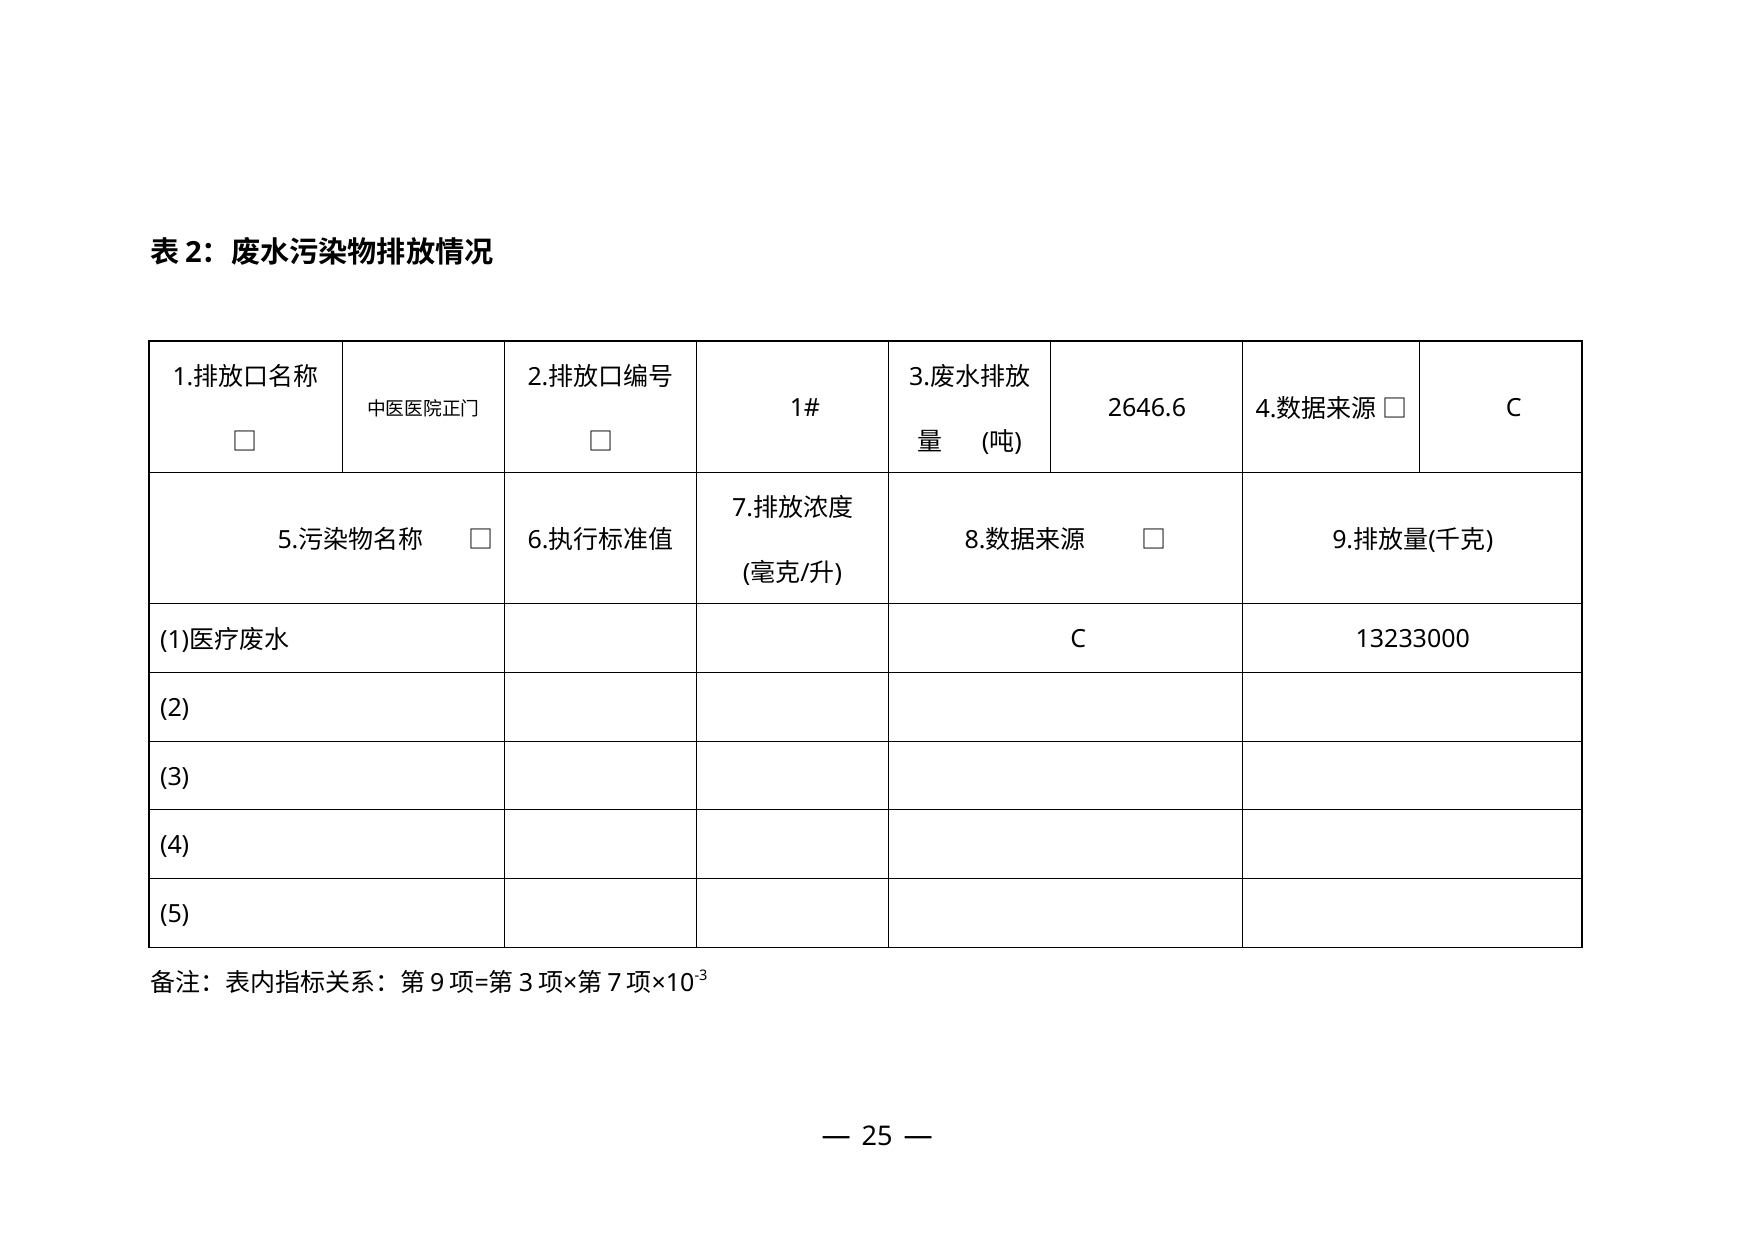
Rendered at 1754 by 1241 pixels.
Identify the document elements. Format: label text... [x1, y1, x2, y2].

table_header C [1420, 342, 1581, 472]
table_cell C [889, 604, 1242, 672]
table_header 1.排放口名称 □ [150, 342, 342, 472]
table_cell [889, 879, 1242, 947]
table_cell 8.数据来源 □ [889, 473, 1242, 603]
table_cell [1243, 810, 1581, 878]
table_cell [697, 879, 888, 947]
table_cell (2) [150, 673, 504, 741]
table_cell [505, 810, 696, 878]
table_cell 9.排放量(千克) [1243, 473, 1581, 603]
table_cell 7.排放浓度 (毫克/升) [697, 473, 888, 603]
table_cell 13233000 [1243, 604, 1581, 672]
subtitle 表2：废水污染物排放情况 [150, 217, 1604, 282]
table_cell [697, 810, 888, 878]
table_cell [697, 604, 888, 672]
table_header 1# [697, 342, 888, 472]
table_cell [697, 673, 888, 741]
table_cell [505, 742, 696, 809]
table_cell [1243, 879, 1581, 947]
table_cell [505, 604, 696, 672]
table_cell (5) [150, 879, 504, 947]
table_cell (1)医疗废水 [150, 604, 504, 672]
table_cell 6.执行标准值 [505, 473, 696, 603]
table_header 2.排放口编号□ [505, 342, 696, 472]
text 备注：表内指标关系：第9项=第3项×第7项×10-3 [150, 948, 1604, 1013]
table_cell [889, 810, 1242, 878]
table_cell (3) [150, 742, 504, 809]
table_header 4.数据来源 □ [1243, 342, 1419, 472]
table_cell (4) [150, 810, 504, 878]
table_cell [505, 879, 696, 947]
table_cell 5.污染物名称 □ [150, 473, 504, 603]
table_cell [505, 673, 696, 741]
table_header 2646.6 [1051, 342, 1242, 472]
table_header 3.废水排放量 (吨) [889, 342, 1050, 472]
table_cell [1243, 673, 1581, 741]
table_cell [889, 742, 1242, 809]
table_header 中医医院正门 [343, 342, 504, 472]
table_cell [889, 673, 1242, 741]
table_cell [1243, 742, 1581, 809]
table_cell [697, 742, 888, 809]
